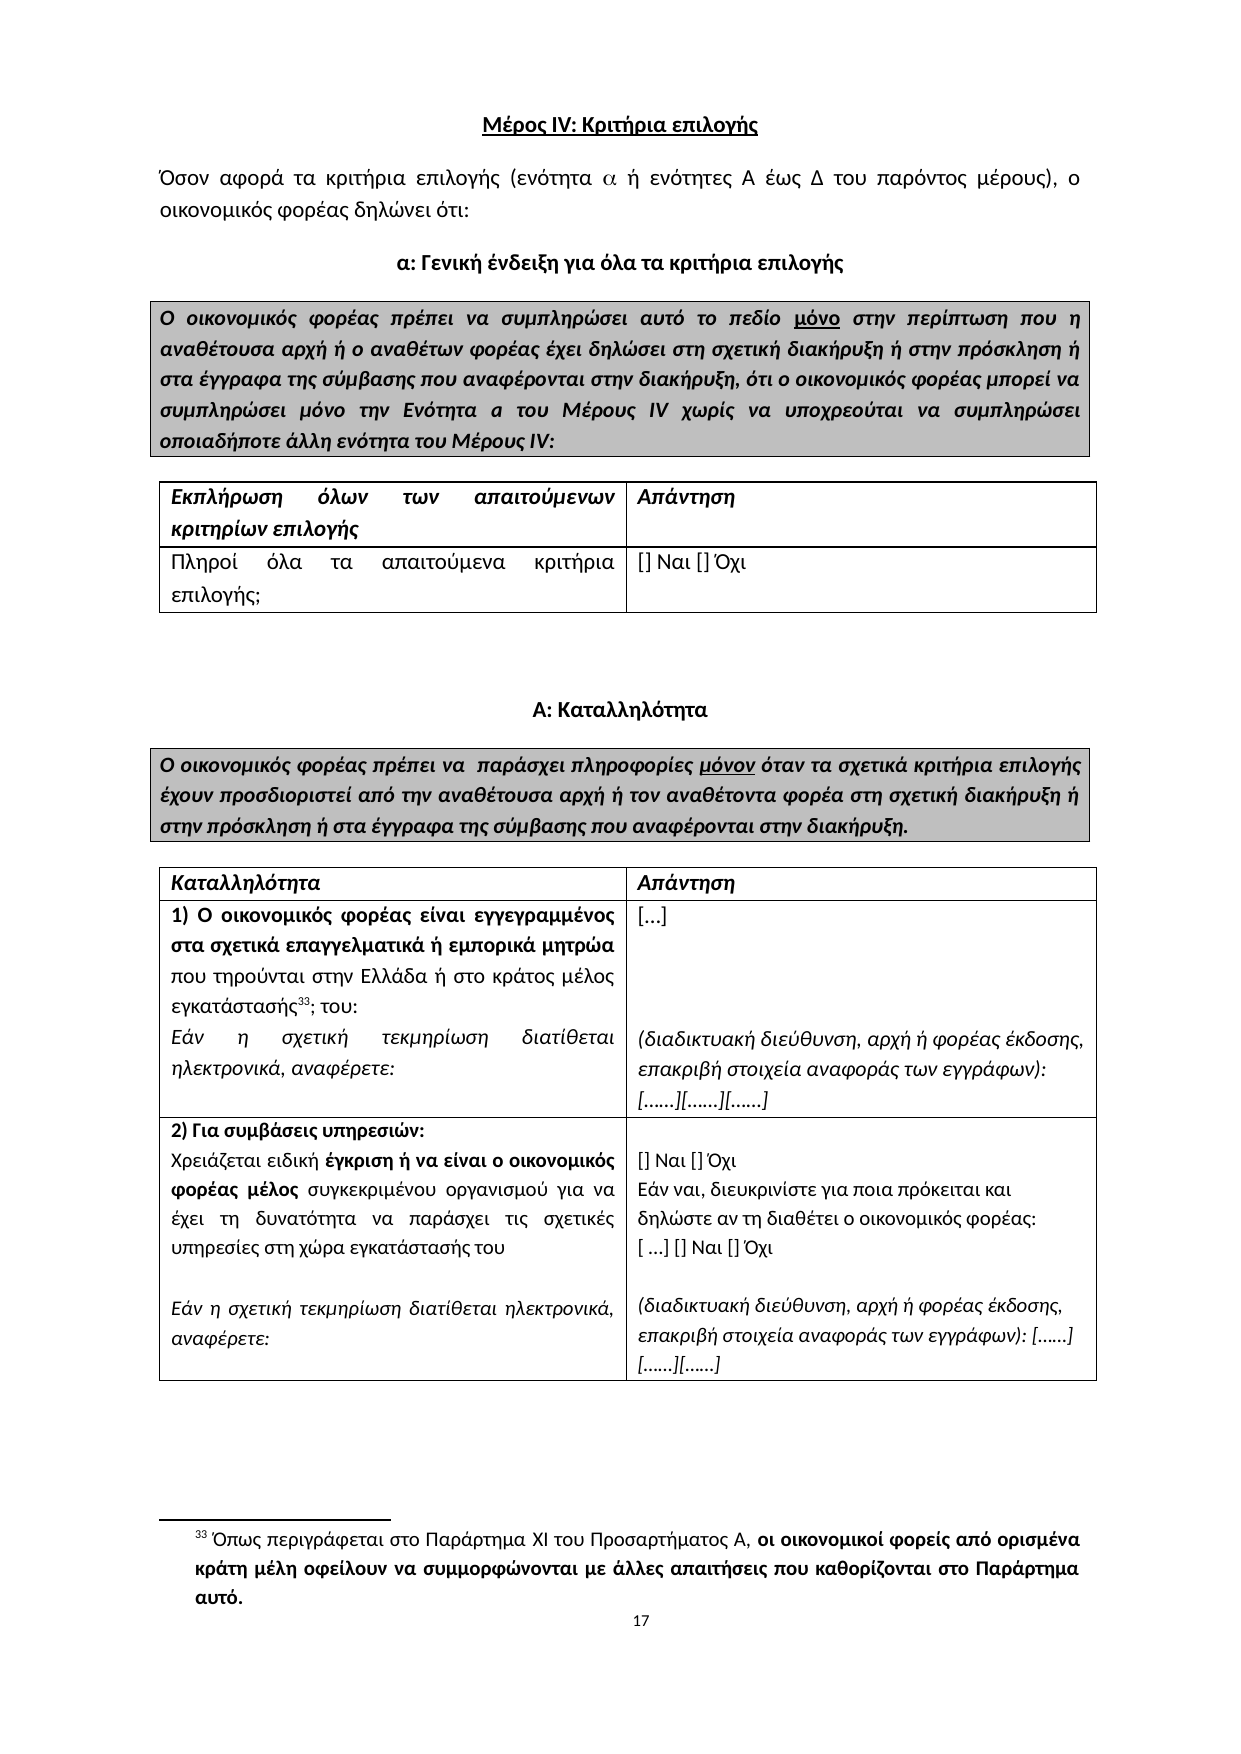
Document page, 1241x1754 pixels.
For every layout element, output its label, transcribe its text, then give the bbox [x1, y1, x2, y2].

table_header Απάντηση [627, 868, 1096, 900]
table_cell 2) Για συμβάσεις υπηρεσιών: Χρειάζεται ειδική έγκριση ή να είναι ο οικονομικός φορέας μέλος συγκεκριμένου οργανισμού για να έχει τη δυνατότητα να παράσχει τις σχετικές υπηρεσίες στη χώρα εγκατάστασής του Εάν η σχετική τεκμηρίωση διατίθεται ηλεκτρονικά, αναφέρετε: [160, 1118, 626, 1380]
text Μέρος IV: Κριτήρια επιλογής [159, 110, 1081, 138]
text Όσον αφορά τα κριτήρια επιλογής (ενότητα  ή ενότητες Α έως Δ του παρόντος μέρους), ο οικονομικός φορέας δηλώνει ότι: [159, 163, 1081, 223]
text Α: Καταλληλότητα [159, 695, 1081, 723]
table_cell 1) Ο οικονομικός φορέας είναι εγγεγραμμένος στα σχετικά επαγγελματικά ή εμπορικά μητρώα που τηρούνται στην Ελλάδα ή στο κράτος μέλος εγκατάστασής; του: Εάν η σχετική τεκμηρίωση διατίθεται ηλεκτρονικά, αναφέρετε: [160, 901, 626, 1117]
text α: Γενική ένδειξη για όλα τα κριτήρια επιλογής [159, 248, 1081, 276]
table_header Απάντηση [627, 483, 1096, 546]
table_header Εκπλήρωση όλων των απαιτούμενων κριτηρίων επιλογής [160, 483, 626, 546]
text Ο οικονομικός φορέας πρέπει να συμπληρώσει αυτό το πεδίο μόνο στην περίπτωση που η αναθέτουσα αρχή ή ο αναθέτων φορέας έχει δηλώσει στη σχετική διακήρυξη ή στην πρόσκληση ή στα έγγραφα της σύμβασης που αναφέρονται στην διακήρυξη, ότι ο οικονομικός φορέας μπορεί να συμπληρώσει μόνο την Ενότητα a του Μέρους ΙV χωρίς να υποχρεούται να συμπληρώσει οποιαδήποτε άλλη ενότητα του Μέρους ΙV: [151, 302, 1089, 456]
table_cell [] Ναι [] Όχι Εάν ναι, διευκρινίστε για ποια πρόκειται και δηλώστε αν τη διαθέτει ο οικονομικός φορέας: [ …] [] Ναι [] Όχι (διαδικτυακή διεύθυνση, αρχή ή φορέας έκδοσης, επακριβή στοιχεία αναφοράς των εγγράφων): [……][……][……] [627, 1118, 1096, 1380]
table_cell [] Ναι [] Όχι [627, 548, 1096, 612]
table_cell Πληροί όλα τα απαιτούμενα κριτήρια επιλογής; [160, 548, 626, 612]
text Ο οικονομικός φορέας πρέπει να παράσχει πληροφορίες μόνον όταν τα σχετικά κριτήρια επιλογής έχουν προσδιοριστεί από την αναθέτουσα αρχή ή τον αναθέτοντα φορέα στη σχετική διακήρυξη ή στην πρόσκληση ή στα έγγραφα της σύμβασης που αναφέρονται στην διακήρυξη. [151, 749, 1089, 841]
table_header Καταλληλότητα [160, 868, 626, 900]
table_cell […] (διαδικτυακή διεύθυνση, αρχή ή φορέας έκδοσης, επακριβή στοιχεία αναφοράς των εγγράφων): [……][……][……] [627, 901, 1096, 1117]
